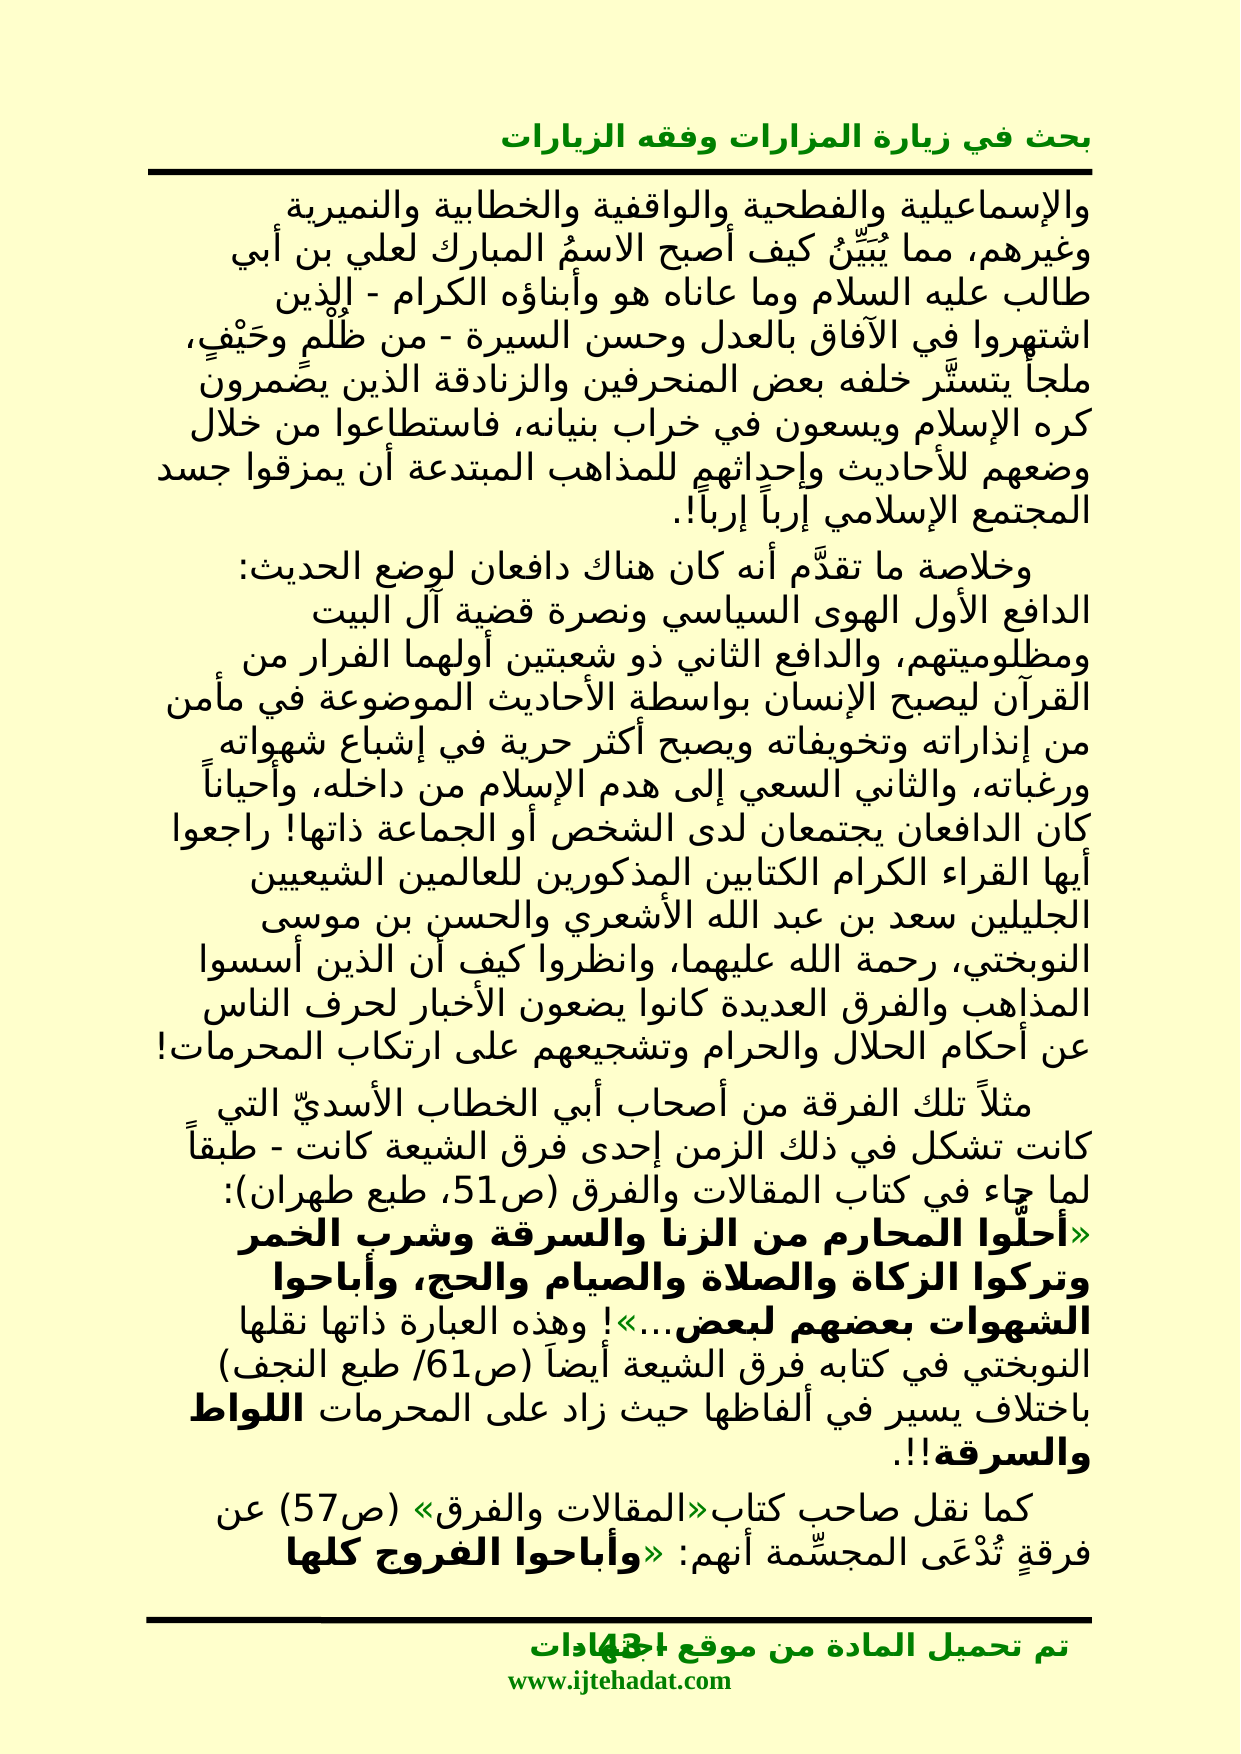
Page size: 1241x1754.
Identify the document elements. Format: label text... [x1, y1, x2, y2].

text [148, 1486, 1092, 1574]
text وخلاصة ما تقدَّم أنه كان هناك دافعان لوضع الحديث: الدافع الأول الهوى السياسي ونصرة قضية آل البيت ومظلوميتهم، والدافع الثاني ذو شعبتين أولهما الفرار من القرآن ليصبح الإنسان بواسطة الأحاديث الموضوعة في مأمن من إنذاراته وتخويفاته ويصبح أكثر حرية في إشباع شهواته ورغباته، والثاني السعي إلى هدم الإسلام من داخله، وأحياناً كان الدافعان يجتمعان لدى الشخص أو الجماعة ذاتها! راجعوا أيها القراء الكرام الكتابين المذكورين للعالمين الشيعيين الجليلين سعد بن عبد الله الأشعري والحسن بن موسى النوبختي، رحمة الله عليهما، وانظروا كيف أن الذين أسسوا المذاهب والفرق العديدة كانوا يضعون الأخبار لحرف الناس عن أحكام الحلال والحرام وتشجيعهم على ارتكاب المحرمات! [148, 545, 1092, 1069]
text مثلاً تلك الفرقة من أصحاب أبي الخطاب الأسديّ التي كانت تشكل في ذلك الزمن إحدى فرق الشيعة كانت - طبقاً لما جاء في كتاب المقالات والفرق (ص51، طبع طهران): «أحلُّوا المحارم من الزنا والسرقة وشرب الخمر وتركوا الزكاة والصلاة والصيام والحج، وأباحوا الشهوات بعضهم لبعض...»! وهذه العبارة ذاتها نقلها النوبختي في كتابه فرق الشيعة أيضاَ (ص61/ طبع النجف) باختلاف يسير في ألفاظها حيث زاد على المحرمات اللواط والسرقة!!. [148, 1081, 1092, 1474]
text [148, 183, 1092, 532]
